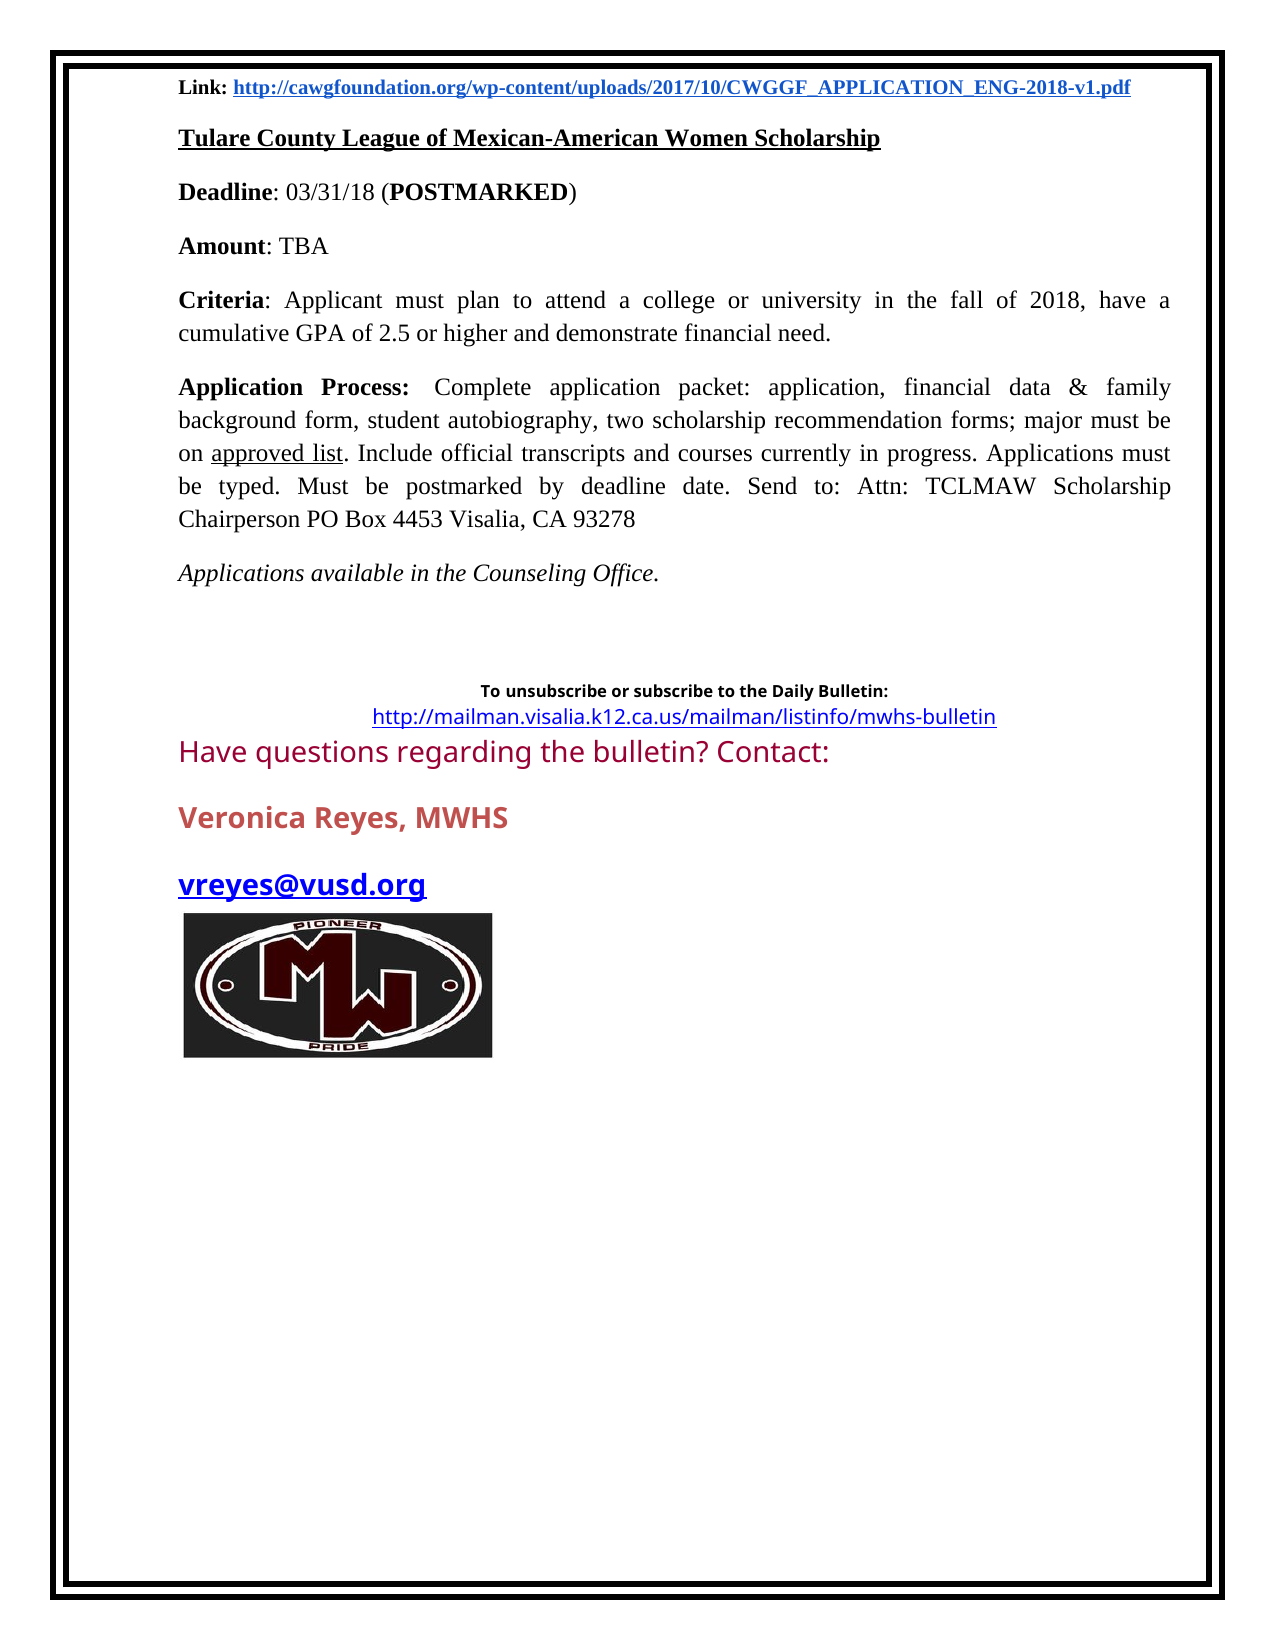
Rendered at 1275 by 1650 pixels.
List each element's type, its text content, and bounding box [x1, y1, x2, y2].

text Deadline: 03/31/18 (POSTMARKED) [178, 177, 1172, 206]
text Tulare County League of Mexican-American Women Scholarship [178, 123, 1172, 152]
text Amount: TBA [178, 231, 1172, 260]
picture [178, 910, 497, 1060]
text Veronica Reyes, MWHS [178, 797, 1172, 837]
text vreyes@vusd.org [178, 864, 1172, 903]
text Link: http://cawgfoundation.org/wp-content/uploads/2017/10/CWGGF_APPLICATION_ENG-2018-v1.pdf [178, 75, 1172, 99]
text Criteria: Applicant must plan to attend a college or university in the fall of 2018, have a cumulative GPA of 2.5 or higher and demonstrate financial need. [178, 285, 1172, 347]
text Applications available in the Counseling Office. [178, 558, 1172, 587]
text Have questions regarding the bulletin? Contact: [178, 731, 1172, 771]
text To unsubscribe or subscribe to the Daily Bulletin: [197, 680, 1172, 702]
text Application Process: Complete application packet: application, financial data & family background form, student autobiography, two scholarship recommendation forms; major must be on approved list. Include official transcripts and courses currently in progress. Applications must be typed. Must be postmarked by deadline date. Send to: Attn: TCLMAW Scholarship Chairperson PO Box 4453 Visalia, CA 93278 [178, 372, 1172, 533]
text http://mailman.visalia.k12.ca.us/mailman/listinfo/mwhs-bulletin [197, 702, 1172, 731]
